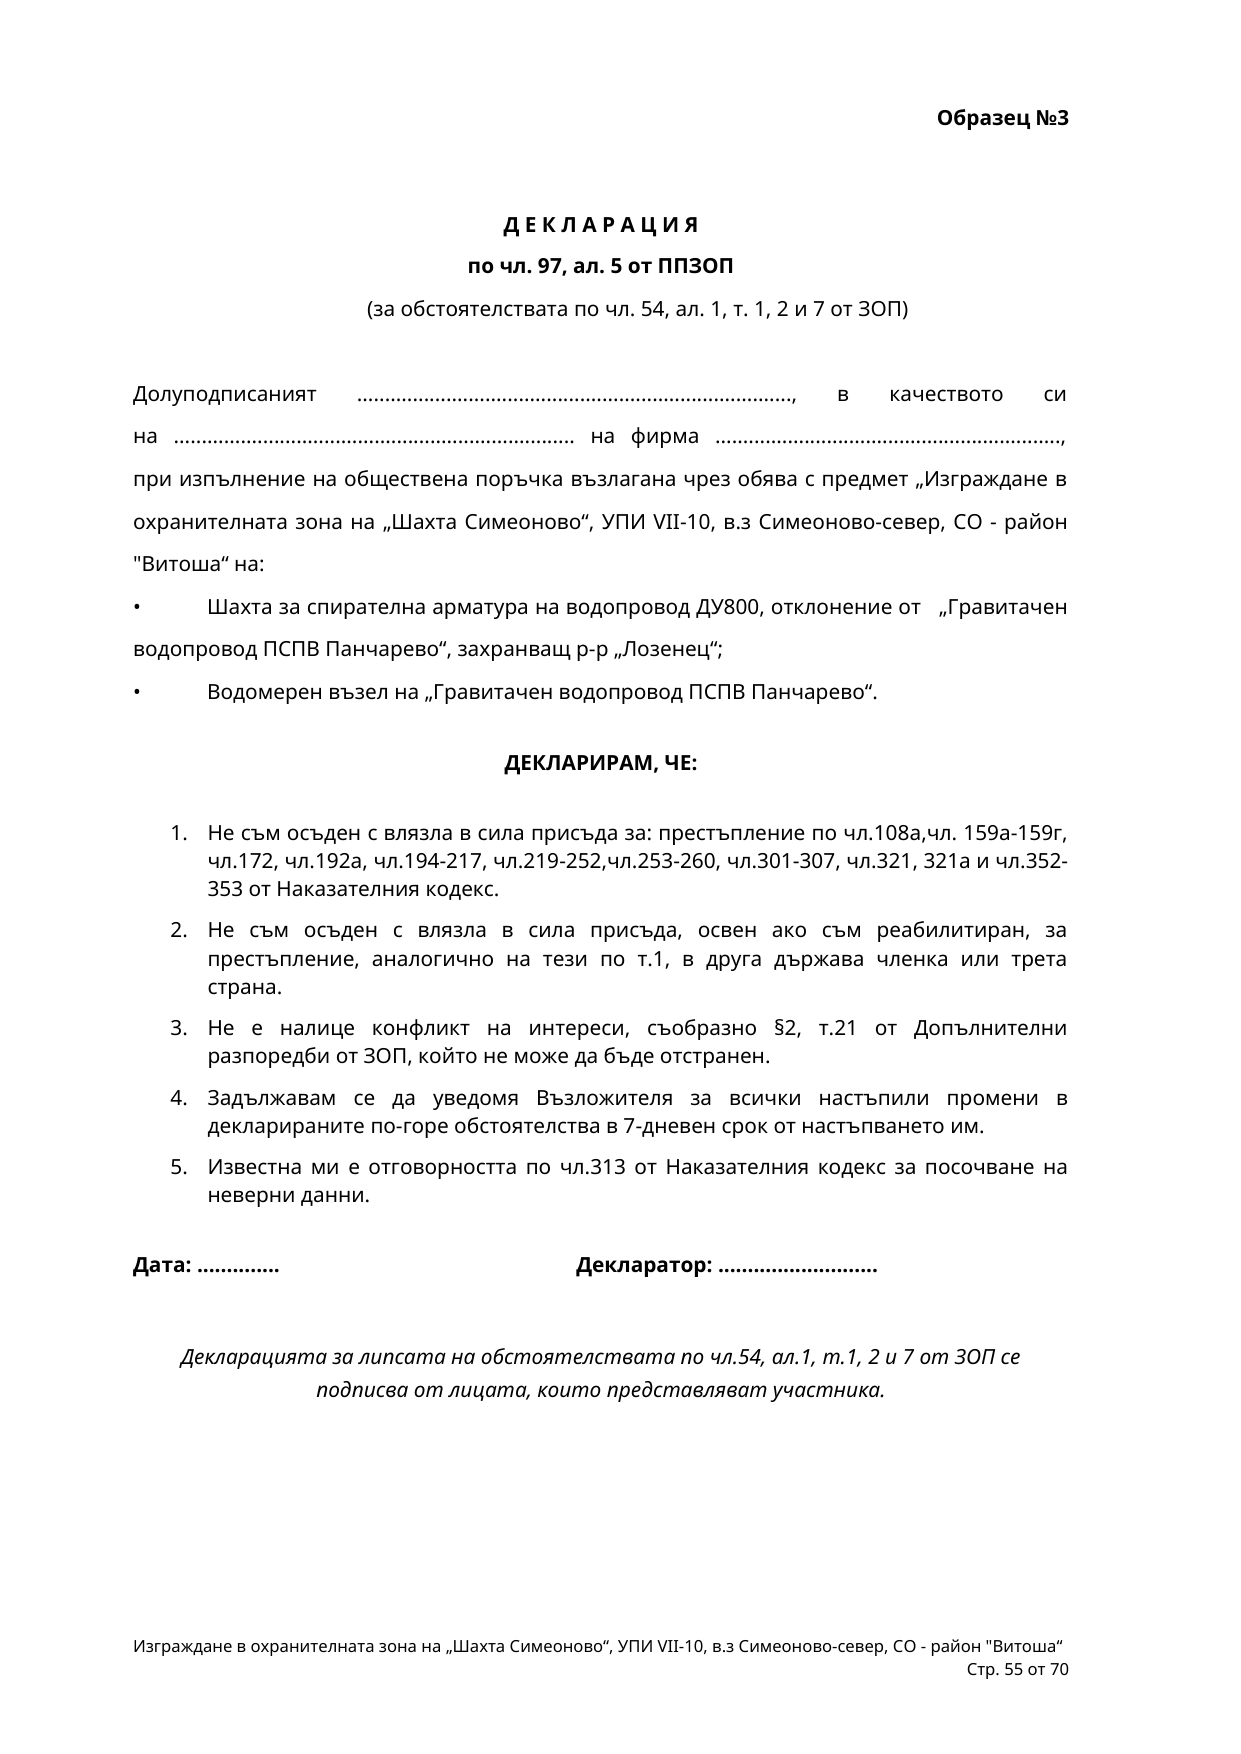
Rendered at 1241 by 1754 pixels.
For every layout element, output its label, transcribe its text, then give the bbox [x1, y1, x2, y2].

text ДЕКЛАРИРАМ, ЧЕ: [133, 748, 1069, 777]
text по чл. 97, ал. 5 от ППЗОП [133, 251, 1069, 279]
text Дата: .............. Декларатор: ........................... [133, 1250, 1069, 1278]
text (за обстоятелствата по чл. 54, ал. 1, т. 1, 2 и 7 от ЗОП) [207, 294, 1069, 322]
list Не съм осъден с влязла в сила присъда, освен ако съм реабилитиран, за престъпление, аналогично на тези по т.1, в друга държава членка или трета страна. [170, 915, 1069, 1001]
text Декларацията за липсата на обстоятелствата по чл.54, ал.1, т.1, 2 и 7 от ЗОП се подписва от лицата, които представляват участника. [133, 1342, 1069, 1403]
text • Водомерен възел на „Гравитачен водопровод ПСПВ Панчарево“. [133, 677, 1069, 706]
list Не съм осъден с влязла в сила присъда за: престъпление по чл.108а,чл. 159а-159г, чл.172, чл.192а, чл.194-217, чл.219-252,чл.253-260, чл.301-307, чл.321, 321а и чл.352-353 от Наказателния кодекс. [170, 818, 1069, 903]
text Долуподписаният .............................................................................., в качеството си на ........................................................................ на фирма .............................................................., при изпълнение на обществена поръчка възлагана чрез обява с предмет „Изграждане в охранителната зона на „Шахта Симеоново“, УПИ VII-10, в.з Симеоново-север, СО - район "Витоша“ на: [133, 379, 1069, 578]
text Образец №3 [133, 103, 1069, 132]
text • Шахта за спирателна арматура на водопровод ДУ800, отклонение от „Гравитачен водопровод ПСПВ Панчарево“, захранващ р-р „Лозенец“; [133, 592, 1069, 663]
text Д Е К Л А Р А Ц И Я [133, 210, 1069, 239]
list Задължавам се да уведомя Възложителя за всички настъпили промени в декларираните по-горе обстоятелства в 7-дневен срок от настъпването им. [170, 1083, 1069, 1139]
list Не е налице конфликт на интереси, съобразно §2, т.21 от Допълнителни разпоредби от ЗОП, който не може да бъде отстранен. [170, 1013, 1069, 1070]
list Известна ми е отговорността по чл.313 от Наказателния кодекс за посочване на неверни данни. [170, 1152, 1069, 1209]
